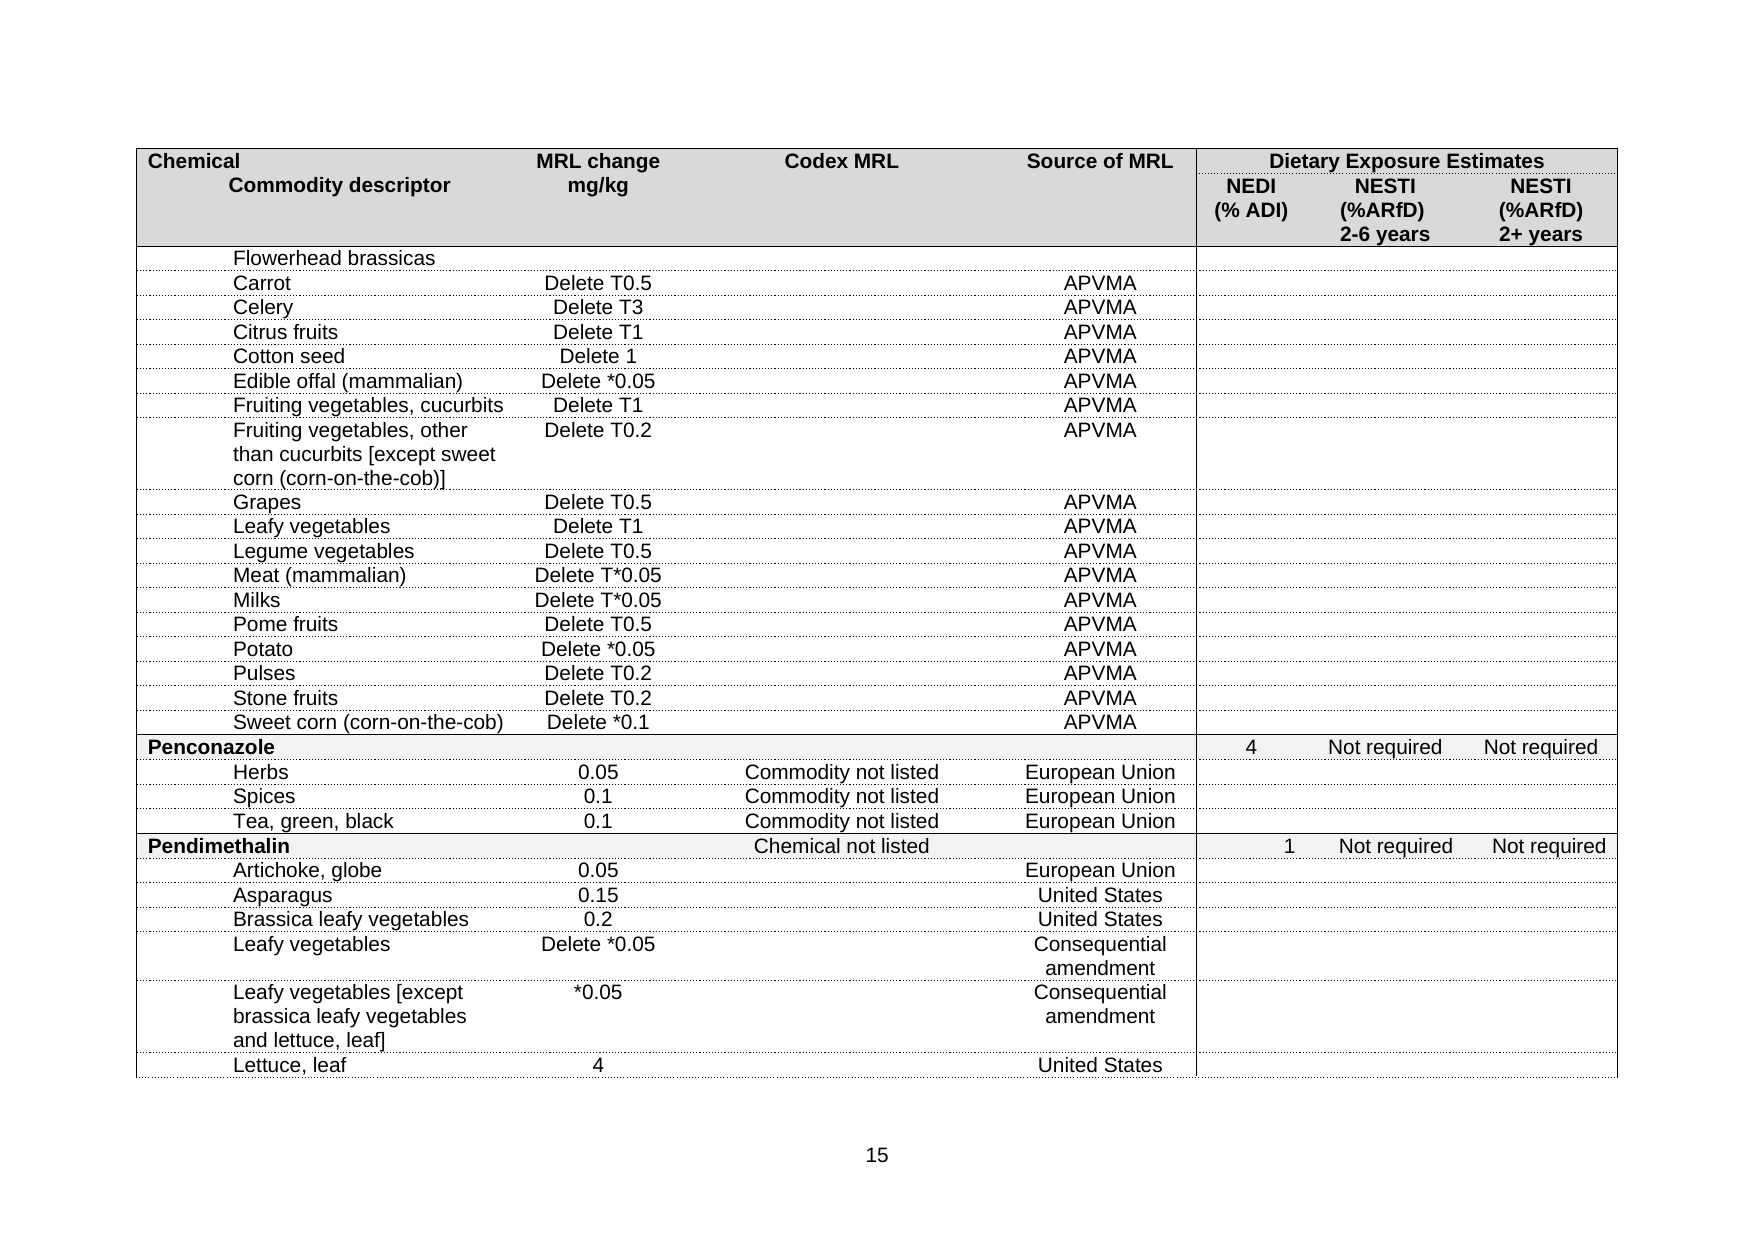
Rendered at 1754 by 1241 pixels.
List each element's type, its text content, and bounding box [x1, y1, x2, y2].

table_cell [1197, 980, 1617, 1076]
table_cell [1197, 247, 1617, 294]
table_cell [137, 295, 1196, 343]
table_header Source of MRL [1004, 149, 1196, 246]
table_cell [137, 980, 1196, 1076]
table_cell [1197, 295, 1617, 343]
table_cell NEDI (% ADI) [1197, 173, 1306, 246]
table_cell NESTI (%ARfD) 2+ years [1464, 173, 1617, 246]
table_cell NESTI (%ARfD) 2-6 years [1306, 173, 1464, 246]
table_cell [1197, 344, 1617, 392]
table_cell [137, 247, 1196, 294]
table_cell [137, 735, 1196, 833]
table_header Dietary Exposure Estimates [1197, 149, 1617, 173]
table_header Codex MRL [679, 149, 1004, 246]
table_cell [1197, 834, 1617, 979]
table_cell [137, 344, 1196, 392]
table_header MRL change mg/kg [517, 149, 679, 246]
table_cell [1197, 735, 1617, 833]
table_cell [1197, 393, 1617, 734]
table_header Chemical Commodity descriptor [137, 149, 517, 246]
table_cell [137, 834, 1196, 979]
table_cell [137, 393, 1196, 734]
